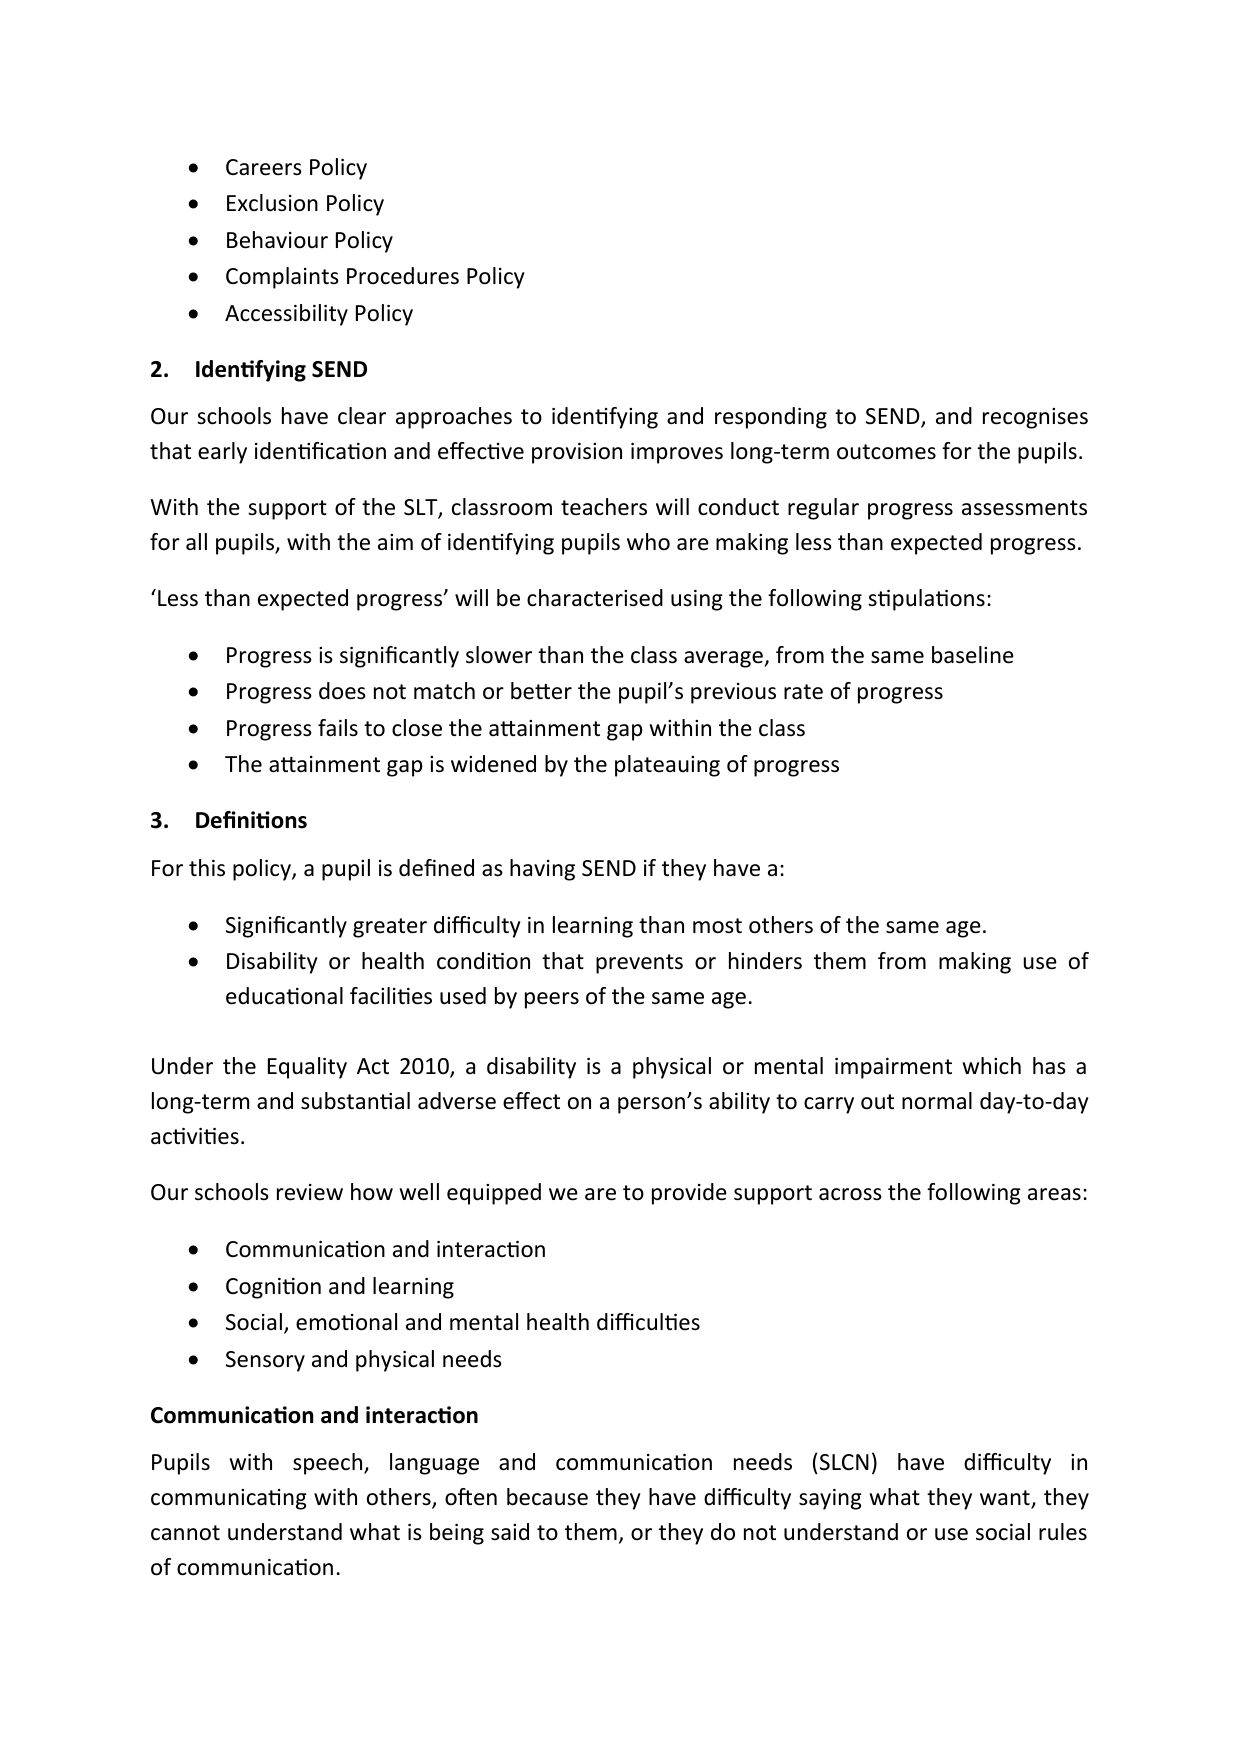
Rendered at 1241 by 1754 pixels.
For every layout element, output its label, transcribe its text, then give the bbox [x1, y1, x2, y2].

list Careers Policy [187, 150, 1090, 182]
list Complaints Procedures Policy [187, 259, 1090, 291]
list The attainment gap is widened by the plateauing of progress [187, 747, 1090, 779]
text With the support of the SLT, classroom teachers will conduct regular progress assessments for all pupils, with the aim of identifying pupils who are making less than expected progress. [150, 491, 1090, 557]
list Sensory and physical needs [187, 1342, 1090, 1374]
list Progress is significantly slower than the class average, from the same baseline [187, 638, 1090, 670]
subtitle Definitions [150, 805, 1090, 835]
list Social, emotional and mental health difficulties [187, 1305, 1090, 1337]
list Accessibility Policy [187, 296, 1090, 328]
subtitle Identifying SEND [150, 353, 1090, 384]
list Disability or health condition that prevents or hinders them from making use of educational facilities used by peers of the same age. [187, 944, 1090, 1011]
list Progress does not match or better the pupil’s previous rate of progress [187, 674, 1090, 706]
text Our schools have clear approaches to identifying and responding to SEND, and recognises that early identification and effective provision improves long-term outcomes for the pupils. [150, 401, 1090, 466]
list Significantly greater difficulty in learning than most others of the same age. [187, 908, 1090, 940]
list Exclusion Policy [187, 186, 1090, 218]
text Communication and interaction [150, 1399, 1090, 1430]
list Behaviour Policy [187, 223, 1090, 255]
text For this policy, a pupil is defined as having SEND if they have a: [150, 852, 1090, 883]
text Under the Equality Act 2010, a disability is a physical or mental impairment which has a long-term and substantial adverse effect on a person’s ability to carry out normal day-to-day activities. [150, 1016, 1090, 1151]
list Progress fails to close the attainment gap within the class [187, 711, 1090, 743]
list Communication and interaction [187, 1232, 1090, 1264]
text Our schools review how well equipped we are to provide support across the following areas: [150, 1177, 1090, 1207]
text ‘Less than expected progress’ will be characterised using the following stipulations: [150, 582, 1090, 613]
list Cognition and learning [187, 1269, 1090, 1301]
text Pupils with speech, language and communication needs (SLCN) have difficulty in communicating with others, often because they have difficulty saying what they want, they cannot understand what is being said to them, or they do not understand or use social rules of communication. [150, 1447, 1090, 1582]
